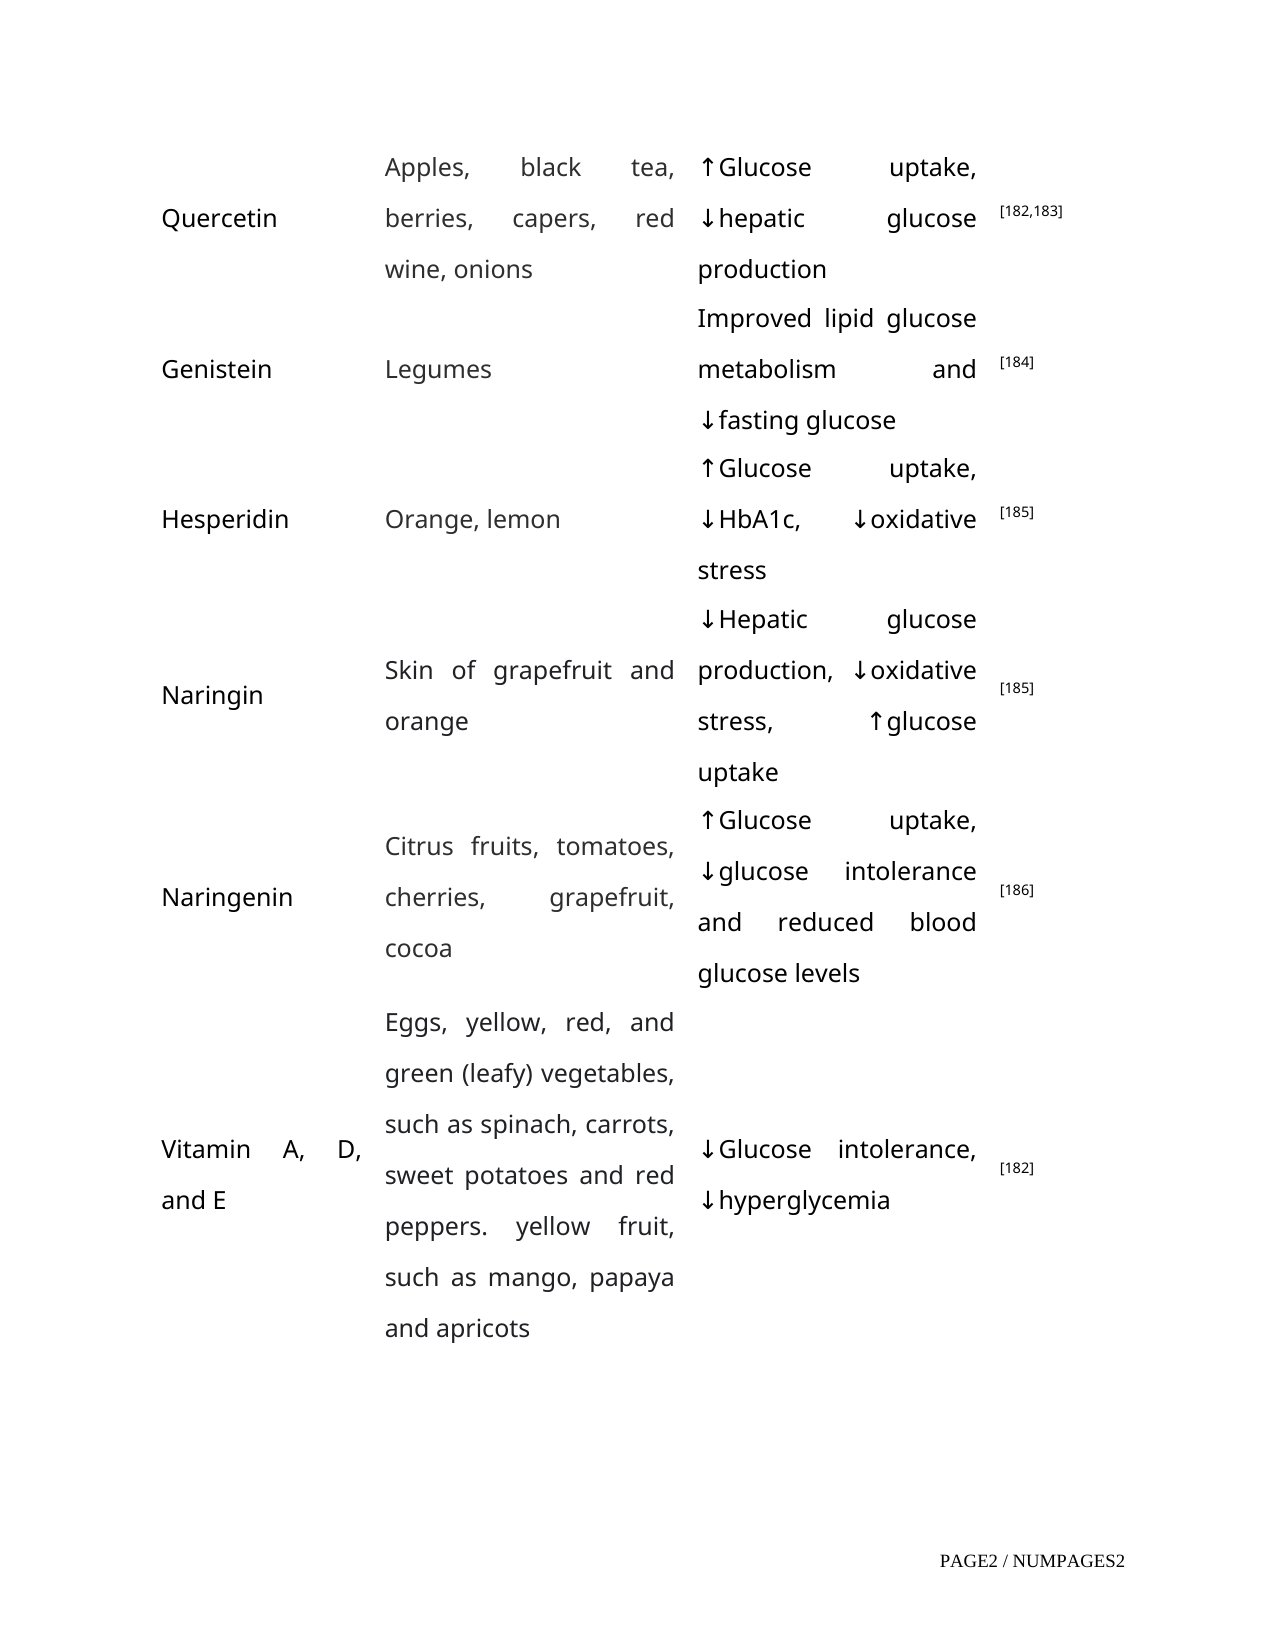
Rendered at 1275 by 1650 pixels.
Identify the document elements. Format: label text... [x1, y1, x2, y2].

table_cell ↑Glucose uptake, ↓glucose intolerance and reduced blood glucose levels [686, 803, 988, 1004]
table_cell ↓Glucose intolerance, ↓hyperglycemia [686, 1004, 988, 1359]
table_cell [182] [988, 1004, 1125, 1359]
table_cell [186] [988, 803, 1125, 1004]
table_cell Orange, lemon [373, 451, 686, 601]
table_cell Vitamin A, D, and E [150, 1004, 373, 1359]
table_cell Legumes [373, 300, 686, 451]
table_cell [182,183] [988, 150, 1125, 300]
table_cell [184] [988, 300, 1125, 451]
table_cell Eggs, yellow, red, and green (leafy) vegetables, such as spinach, carrots, sweet potatoes and red peppers. yellow fruit, such as mango, papaya and apricots [373, 1004, 686, 1359]
table_cell ↑Glucose uptake, ↓hepatic glucose production [686, 150, 988, 300]
table_cell ↑Glucose uptake, ↓HbA1c, ↓oxidative stress [686, 451, 988, 601]
table_cell Genistein [150, 300, 373, 451]
table_cell Quercetin [150, 150, 373, 300]
table_cell Citrus fruits, tomatoes, cherries, grapefruit, cocoa [373, 803, 686, 1004]
table_cell Improved lipid glucose metabolism and ↓fasting glucose [686, 300, 988, 451]
table_cell Hesperidin [150, 451, 373, 601]
table_cell Naringenin [150, 803, 373, 1004]
table_cell [185] [988, 451, 1125, 601]
table_cell Skin of grapefruit and orange [373, 601, 686, 803]
table_cell [185] [988, 601, 1125, 803]
table_cell Apples, black tea, berries, capers, red wine, onions [373, 150, 686, 300]
table_cell ↓Hepatic glucose production, ↓oxidative stress, ↑glucose uptake [686, 601, 988, 803]
table_cell Naringin [150, 601, 373, 803]
